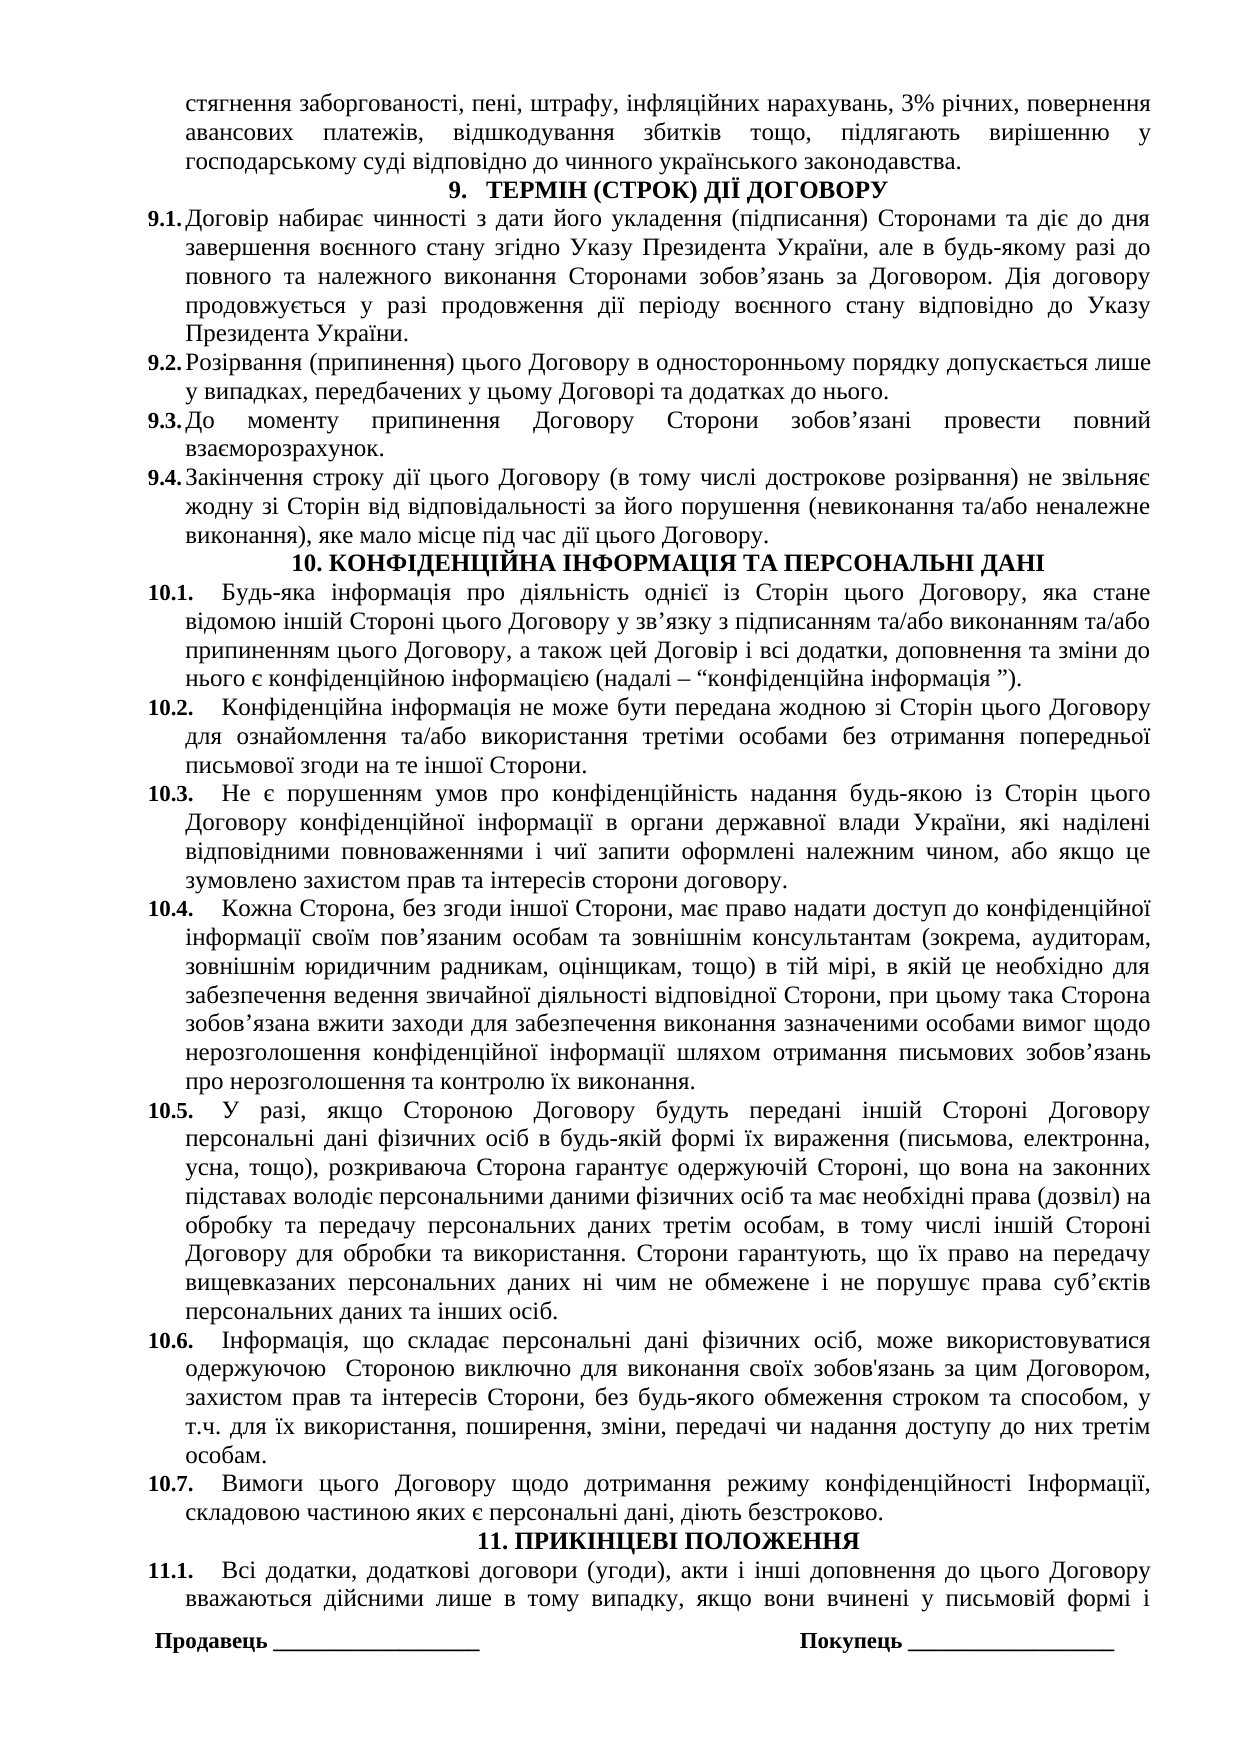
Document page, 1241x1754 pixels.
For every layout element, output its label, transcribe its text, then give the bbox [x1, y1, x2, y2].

list ТЕРМІН (СТРОК) ДІЇ ДОГОВОРУ [185, 175, 1152, 203]
list До моменту припинення Договору Сторони зобов’язані провести повний взаєморозрахунок. [148, 405, 1152, 462]
list Закінчення строку дії цього Договору (в тому числі дострокове розірвання) не звільняє жодну зі Сторін від відповідальності за його порушення (невиконання та/або неналежне виконання), яке мало місце під час дії цього Договору. [148, 462, 1152, 548]
list Будь-яка інформація про діяльність однієї із Сторін цього Договору, яка стане відомою іншій Стороні цього Договору у зв’язку з підписанням та/або виконанням та/або припиненням цього Договору, а також цей Договір і всі додатки, доповнення та зміни до нього є конфіденційною інформацією (надалі – “конфіденційна інформація ”). [148, 577, 1152, 692]
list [148, 1555, 1152, 1612]
list Конфіденційна інформація не може бути передана жодною зі Сторін цього Договору для ознайомлення та/або використання третіми особами без отримання попередньої письмової згоди на те іншої Сторони. [148, 692, 1152, 778]
list ПРИКІНЦЕВІ ПОЛОЖЕННЯ [185, 1526, 1152, 1555]
list Розірвання (припинення) цього Договору в односторонньому порядку допускається лише у випадках, передбачених у цьому Договорі та додатках до нього. [148, 347, 1152, 405]
list КОНФІДЕНЦІЙНА ІНФОРМАЦІЯ ТА ПЕРСОНАЛЬНІ ДАНІ [185, 548, 1152, 577]
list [148, 88, 1152, 175]
list Кожна Сторона, без згоди іншої Сторони, має право надати доступ до конфіденційної інформації своїм пов’язаним особам та зовнішнім консультантам (зокрема, аудиторам, зовнішнім юридичним радникам, оцінщикам, тощо) в тій мірі, в якій це необхідно для забезпечення ведення звичайної діяльності відповідної Сторони, при цьому така Сторона зобов’язана вжити заходи для забезпечення виконання зазначеними особами вимог щодо нерозголошення конфіденційної інформації шляхом отримання письмових зобов’язань про нерозголошення та контролю їх виконання. [148, 893, 1152, 1095]
list У разі, якщо Стороною Договору будуть передані іншій Стороні Договору персональні дані фізичних осіб в будь-якій формі їх вираження (письмова, електронна, усна, тощо), розкриваюча Сторона гарантує одержуючій Стороні, що вона на законних підставах володіє персональними даними фізичних осіб та має необхідні права (дозвіл) на обробку та передачу персональних даних третім особам, в тому числі іншій Стороні Договору для обробки та використання. Сторони гарантують, що їх право на передачу вищевказаних персональних даних ні чим не обмежене і не порушує права суб’єктів персональних даних та інших осіб. [148, 1095, 1152, 1325]
list Вимоги цього Договору щодо дотримання режиму конфіденційності Інформації, складовою частиною яких є персональні дані, діють безстроково. [148, 1468, 1152, 1526]
list Не є порушенням умов про конфіденційність надання будь-якою із Сторін цього Договору конфіденційної інформації в органи державної влади України, які наділені відповідними повноваженнями і чиї запити оформлені належним чином, або якщо це зумовлено захистом прав та інтересів сторони договору. [148, 778, 1152, 893]
list Інформація, що складає персональні дані фізичних осіб, може використовуватися одержуючою Стороною виключно для виконання своїх зобов'язань за цим Договором, захистом прав та інтересів Сторони, без будь-якого обмеження строком та способом, у т.ч. для їх використання, поширення, зміни, передачі чи надання доступу до них третім особам. [148, 1325, 1152, 1468]
list Договір набирає чинності з дати його укладення (підписання) Сторонами та діє до дня завершення воєнного стану згідно Указу Президента України, але в будь-якому разі до повного та належного виконання Сторонами зобов’язань за Договором. Дія договору продовжується у разі продовження дії періоду воєнного стану відповідно до Указу Президента України. [148, 203, 1152, 347]
